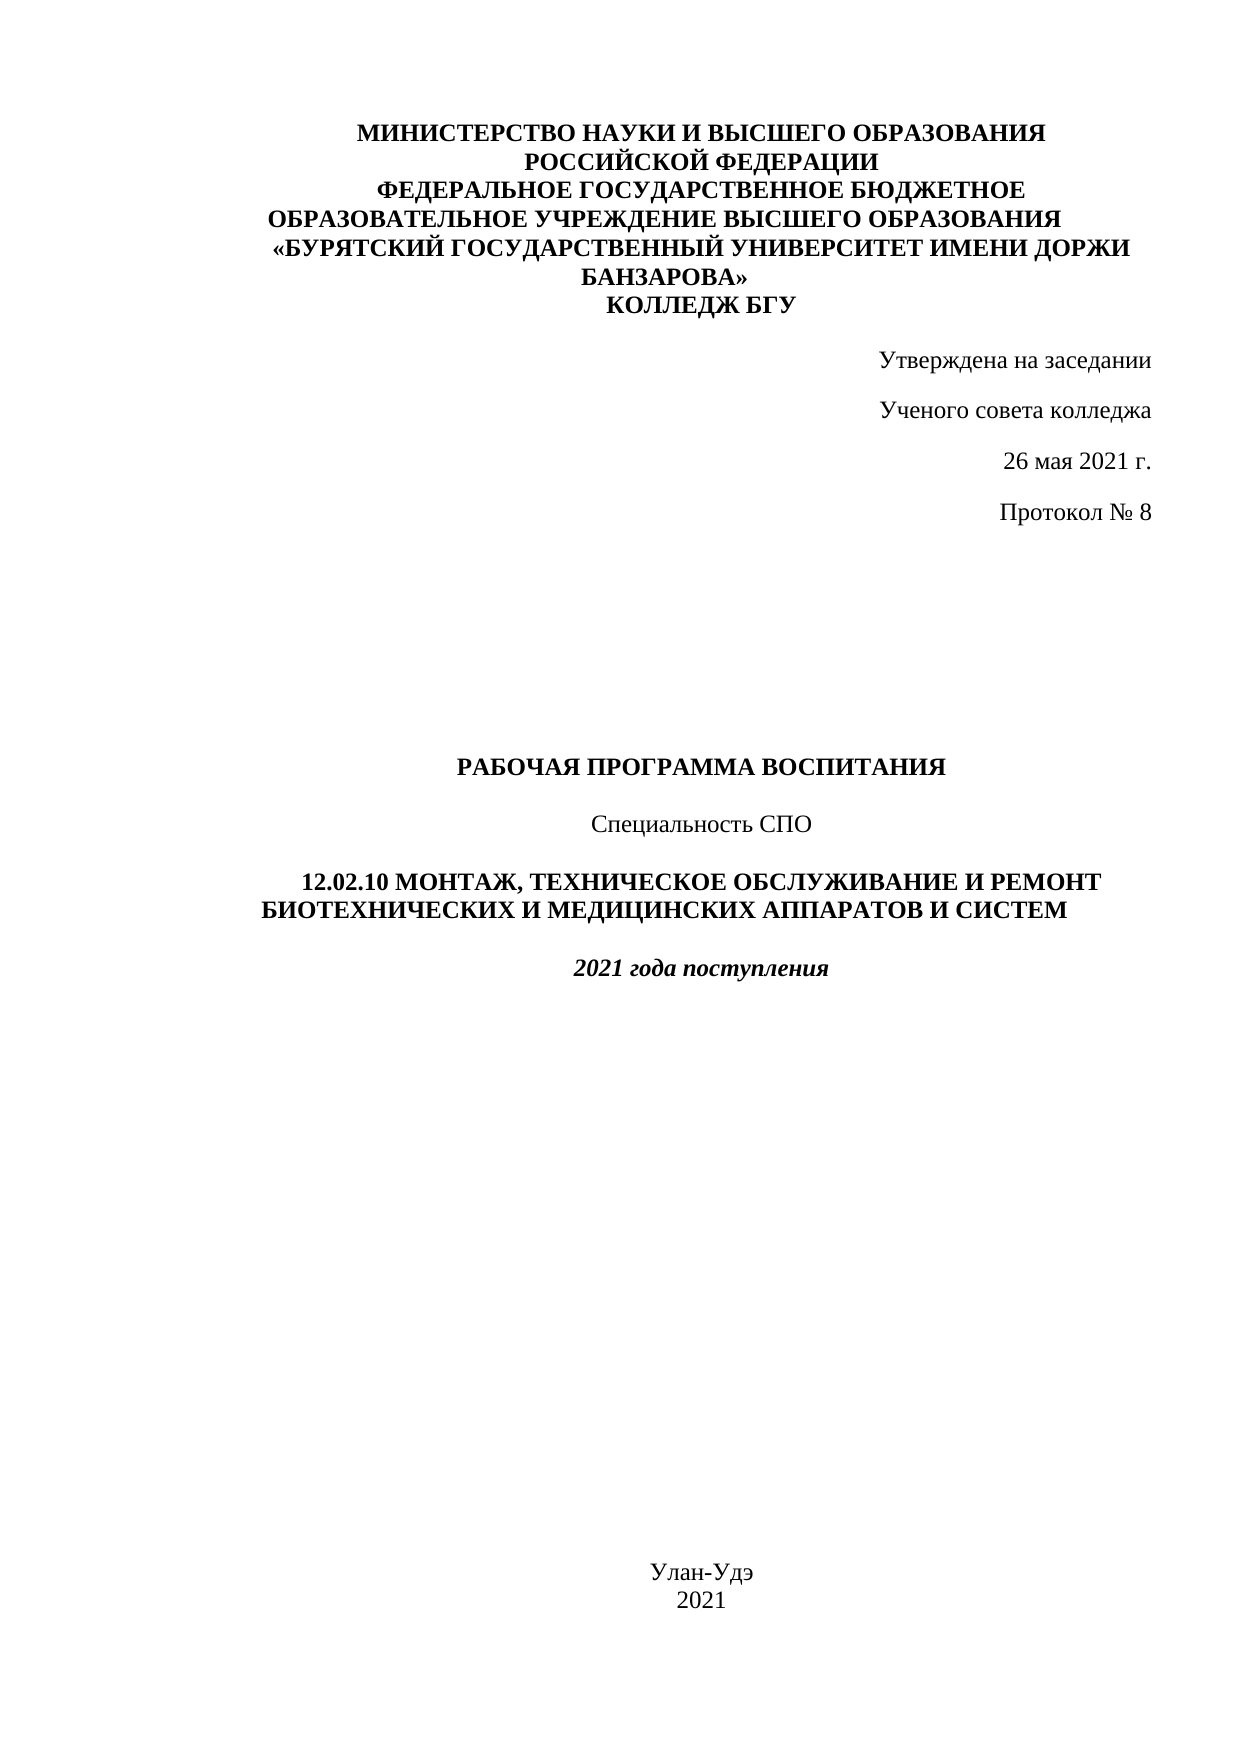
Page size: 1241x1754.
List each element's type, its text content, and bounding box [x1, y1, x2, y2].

text Утверждена на заседании [179, 348, 1152, 373]
text 2021 [177, 1586, 1152, 1614]
text КОЛЛЕДЖ БГУ [177, 291, 1152, 319]
text 12.02.10 МОНТАЖ, ТЕХНИЧЕСКОЕ ОБСЛУЖИВАНИЕ И РЕМОНТ БИОТЕХНИЧЕСКИХ И МЕДИЦИНСКИХ АППАРАТОВ И СИСТЕМ [177, 867, 1152, 924]
text РОССИЙСКОЙ ФЕДЕРАЦИИ [177, 147, 1152, 176]
text МИНИСТЕРСТВО НАУКИ И ВЫСШЕГО ОБРАЗОВАНИЯ [177, 118, 1152, 147]
text Ученого совета колледжа [179, 399, 1152, 424]
text Протокол № 8 [179, 500, 1152, 525]
text «БУРЯТСКИЙ ГОСУДАРСТВЕННЫЙ УНИВЕРСИТЕТ ИМЕНИ ДОРЖИ БАНЗАРОВА» [177, 233, 1152, 291]
text 26 мая 2021 г. [179, 449, 1152, 474]
text 2021 года поступления [177, 953, 1152, 982]
text Улан-Удэ [177, 1557, 1152, 1586]
text Специальность СПО [177, 809, 1152, 838]
text ФЕДЕРАЛЬНОЕ ГОСУДАРСТВЕННОЕ БЮДЖЕТНОЕ ОБРАЗОВАТЕЛЬНОЕ УЧРЕЖДЕНИЕ ВЫСШЕГО ОБРАЗОВАНИЯ [177, 176, 1152, 233]
text РАБОЧАЯ ПРОГРАММА ВОСПИТАНИЯ [177, 752, 1152, 781]
